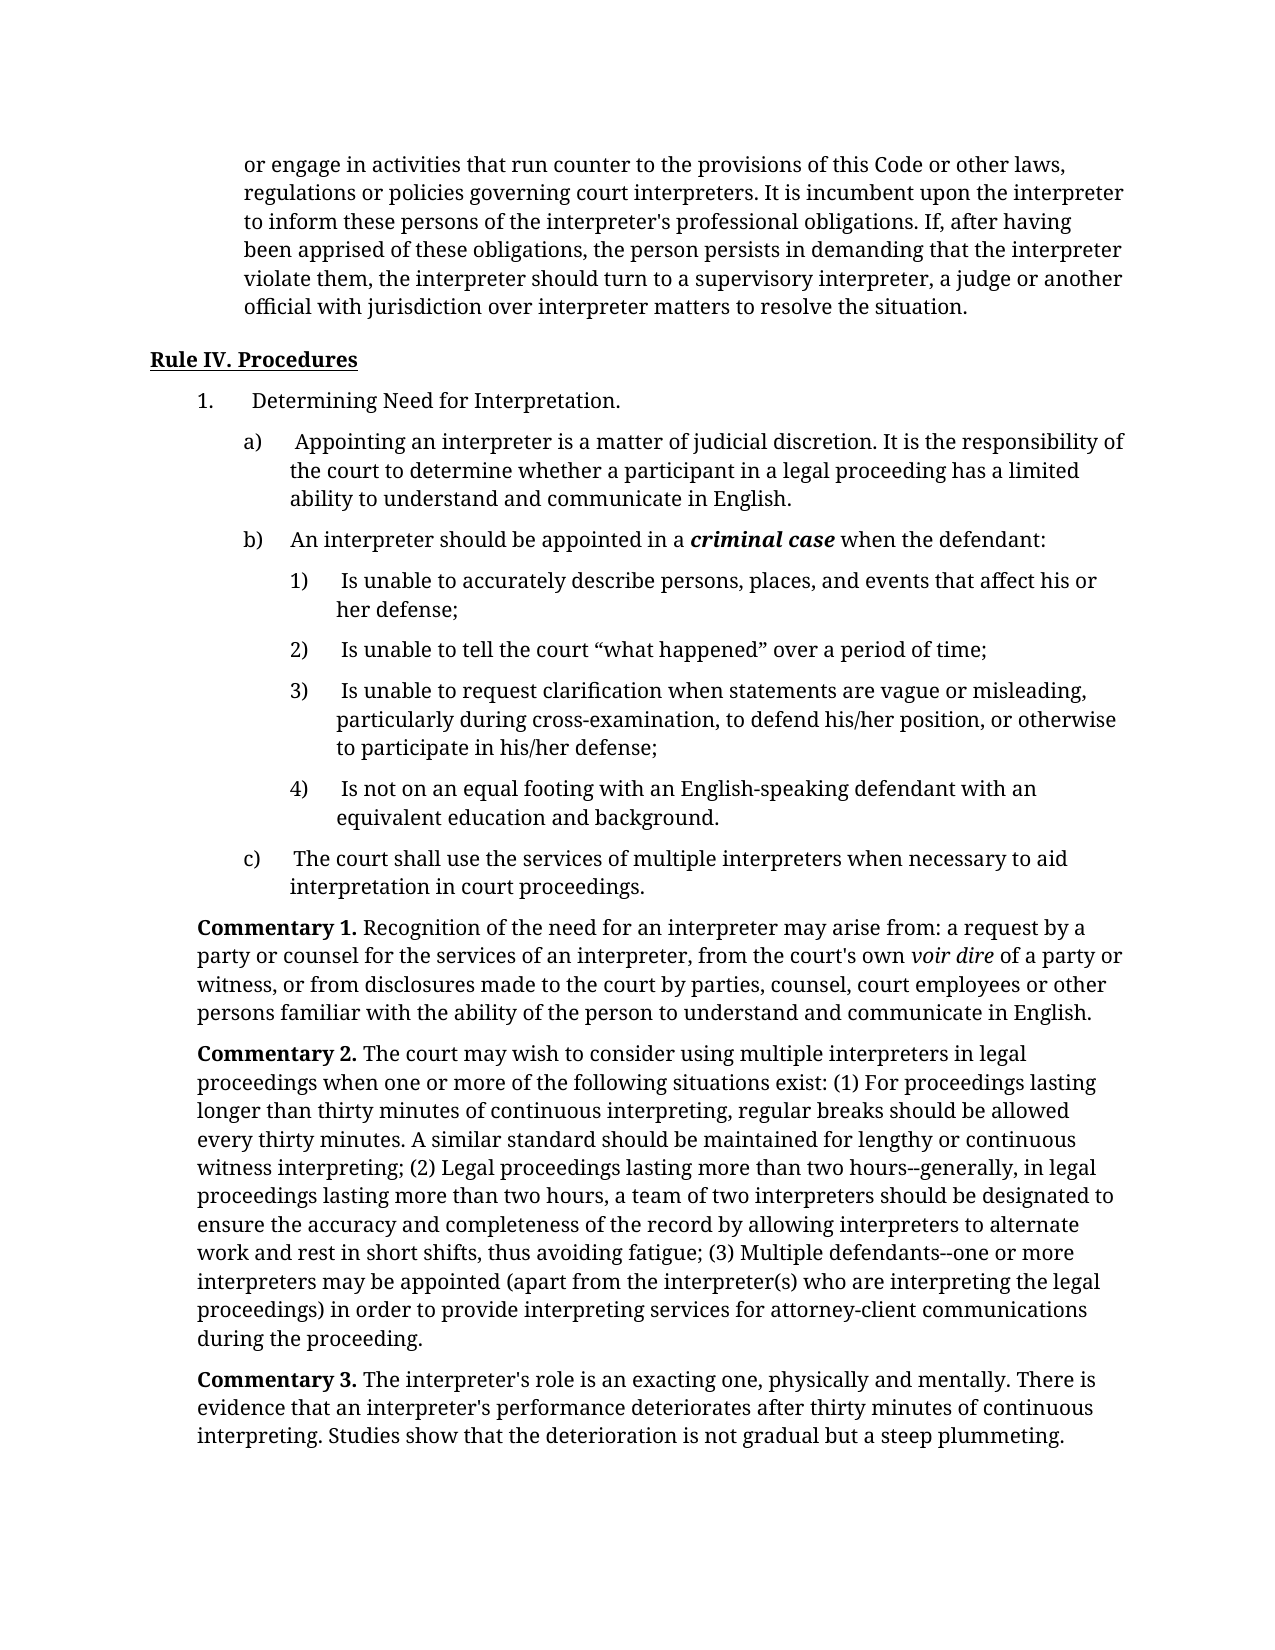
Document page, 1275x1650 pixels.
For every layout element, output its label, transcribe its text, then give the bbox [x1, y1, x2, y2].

text b) An interpreter should be appointed in a criminal case when the defendant: [243, 525, 1125, 554]
text a) Appointing an interpreter is a matter of judicial discretion. It is the responsibility of the court to determine whether a participant in a legal proceeding has a limited ability to understand and communicate in English. [243, 427, 1125, 513]
text 1) Is unable to accurately describe persons, places, and events that affect his or her defense; [289, 566, 1125, 623]
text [197, 150, 1125, 321]
text Commentary 3. The interpreter's role is an exacting one, physically and mentally. There is evidence that an interpreter's performance deteriorates after thirty minutes of continuous interpreting. Studies show that the deterioration is not gradual but a steep plummeting. [197, 1365, 1125, 1450]
text Rule IV. Procedures [150, 346, 1125, 374]
text Commentary 2. The court may wish to consider using multiple interpreters in legal proceedings when one or more of the following situations exist: (1) For proceedings lasting longer than thirty minutes of continuous interpreting, regular breaks should be allowed every thirty minutes. A similar standard should be maintained for lengthy or continuous witness interpreting; (2) Legal proceedings lasting more than two hours--generally, in legal proceedings lasting more than two hours, a team of two interpreters should be designated to ensure the accuracy and completeness of the record by allowing interpreters to alternate work and rest in short shifts, thus avoiding fatigue; (3) Multiple defendants--one or more interpreters may be appointed (apart from the interpreter(s) who are interpreting the legal proceedings) in order to provide interpreting services for attorney-client communications during the proceeding. [197, 1039, 1125, 1352]
text c) The court shall use the services of multiple interpreters when necessary to aid interpretation in court proceedings. [243, 844, 1125, 901]
text 2) Is unable to tell the court “what happened” over a period of time; [289, 636, 1125, 664]
text Commentary 1. Recognition of the need for an interpreter may arise from: a request by a party or counsel for the services of an interpreter, from the court's own voir dire of a party or witness, or from disclosures made to the court by parties, counsel, court employees or other persons familiar with the ability of the person to understand and communicate in English. [197, 913, 1125, 1027]
text 4) Is not on an equal footing with an English-speaking defendant with an equivalent education and background. [289, 774, 1125, 831]
text 3) Is unable to request clarification when statements are vague or misleading, particularly during cross-examination, to defend his/her position, or otherwise to participate in his/her defense; [289, 677, 1125, 762]
text 1. Determining Need for Interpretation. [197, 387, 1125, 415]
